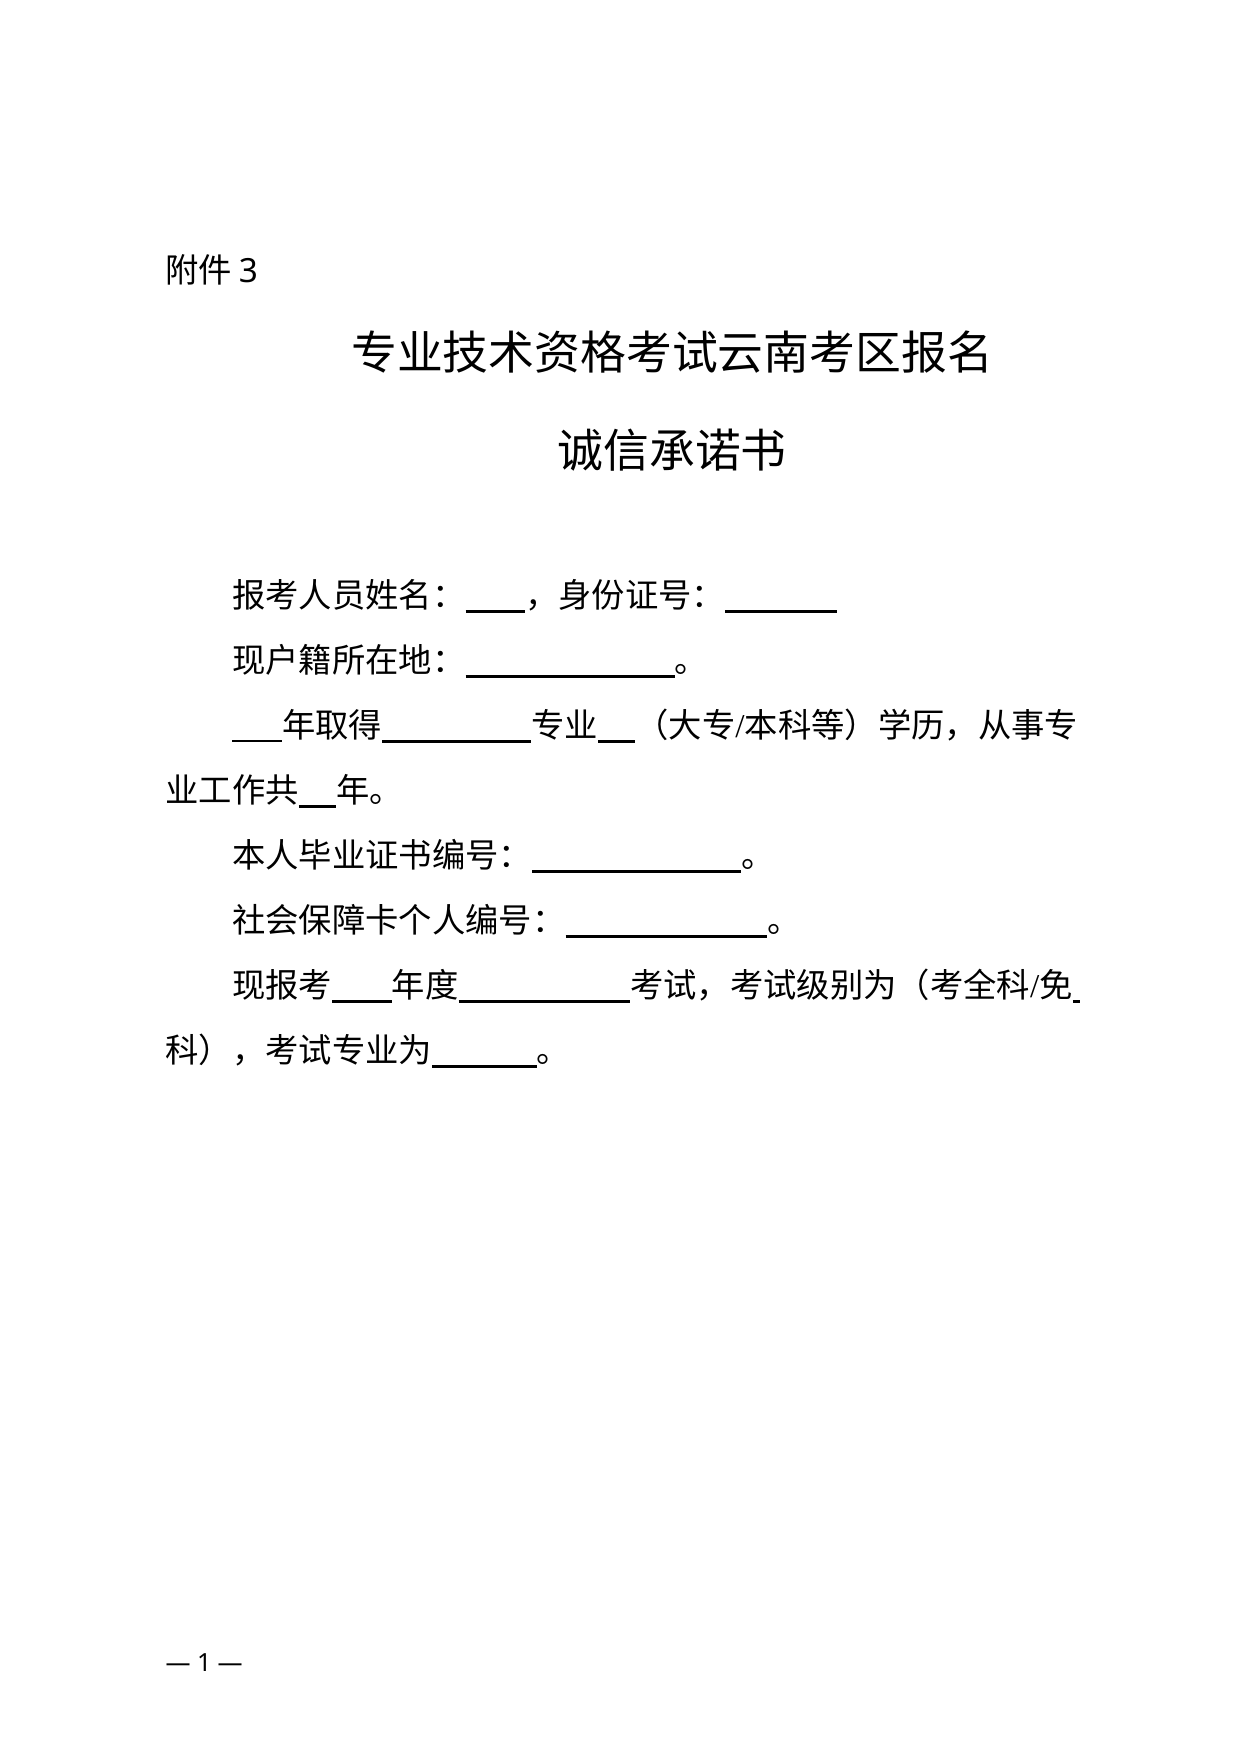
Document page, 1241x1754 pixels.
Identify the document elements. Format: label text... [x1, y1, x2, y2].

text 附件3 [165, 236, 1087, 301]
text 年取得 专业 （大专/本科等）学历，从事专业工作共 年。 [165, 691, 1087, 821]
text 诚信承诺书 [165, 398, 1087, 496]
text 本人毕业证书编号： 。 [165, 821, 1087, 886]
text 现报考 年度 考试，考试级别为（考全科/免 科），考试专业为 。 [165, 951, 1087, 1081]
text 现户籍所在地： 。 [165, 626, 1087, 691]
text 专业技术资格考试云南考区报名 [165, 301, 1087, 398]
text 社会保障卡个人编号： 。 [165, 886, 1087, 951]
text 报考人员姓名： ，身份证号： [165, 561, 1087, 626]
